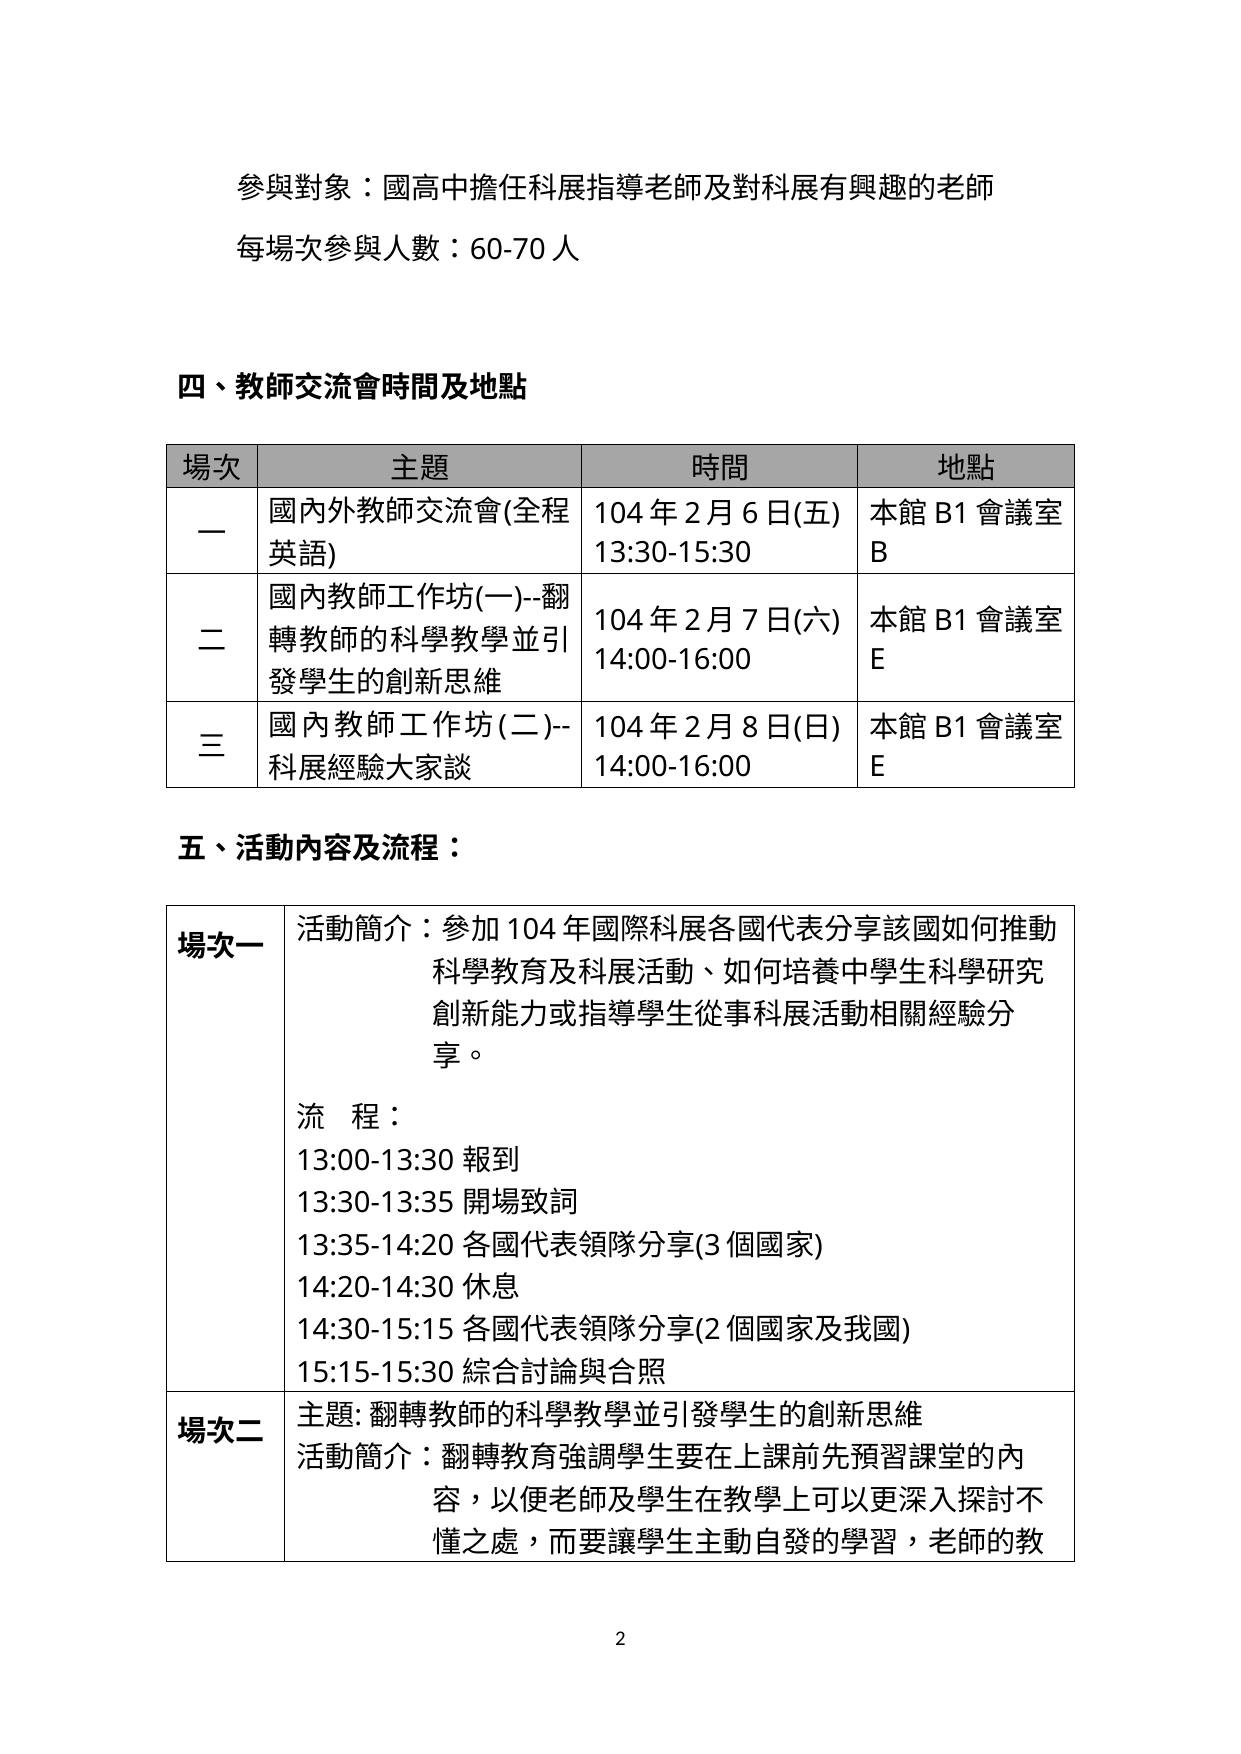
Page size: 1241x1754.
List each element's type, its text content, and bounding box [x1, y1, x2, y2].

table_header 地點 [858, 445, 1074, 487]
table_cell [285, 1392, 1074, 1561]
table_cell 國內外教師交流會(全程英語) [258, 488, 581, 573]
table_cell 場次二 [167, 1392, 284, 1561]
table_cell 一 [167, 488, 257, 573]
table_cell 104年2月7日(六) 14:00-16:00 [582, 574, 857, 701]
table_cell 本館B1會議室E [858, 574, 1074, 701]
text 四、教師交流會時間及地點 [177, 364, 1063, 406]
table_header 場次一 [167, 906, 284, 1391]
table_header 活動簡介：參加104年國際科展各國代表分享該國如何推動科學教育及科展活動、如何培養中學生科學研究創新能力或指導學生從事科展活動相關經驗分享。 流 程： 13:00-13:30 報到 13:30-13:35 開場致詞 13:35-14:20 各國代表領隊分享(3個國家) 14:20-14:30 休息 14:30-15:15 各國代表領隊分享(2個國家及我國) 15:15-15:30 綜合討論與合照 [285, 906, 1074, 1391]
table_cell 國內教師工作坊(二)-- 科展經驗大家談 [258, 702, 581, 787]
table_cell 二 [167, 574, 257, 701]
table_cell 本館B1會議室E [858, 702, 1074, 787]
text 五、活動內容及流程： [177, 825, 1063, 867]
table_cell 104年2月8日(日) 14:00-16:00 [582, 702, 857, 787]
text 參與對象：國高中擔任科展指導老師及對科展有興趣的老師 [177, 164, 1063, 207]
table_cell 本館B1會議室B [858, 488, 1074, 573]
table_cell 三 [167, 702, 257, 787]
text 每場次參與人數：60-70人 [177, 226, 1063, 268]
table_header 時間 [582, 445, 857, 487]
table_header 主題 [258, 445, 581, 487]
table_header 場次 [167, 445, 257, 487]
table_cell 104年2月6日(五) 13:30-15:30 [582, 488, 857, 573]
table_cell 國內教師工作坊(一)--翻轉教師的科學教學並引發學生的創新思維 [258, 574, 581, 701]
